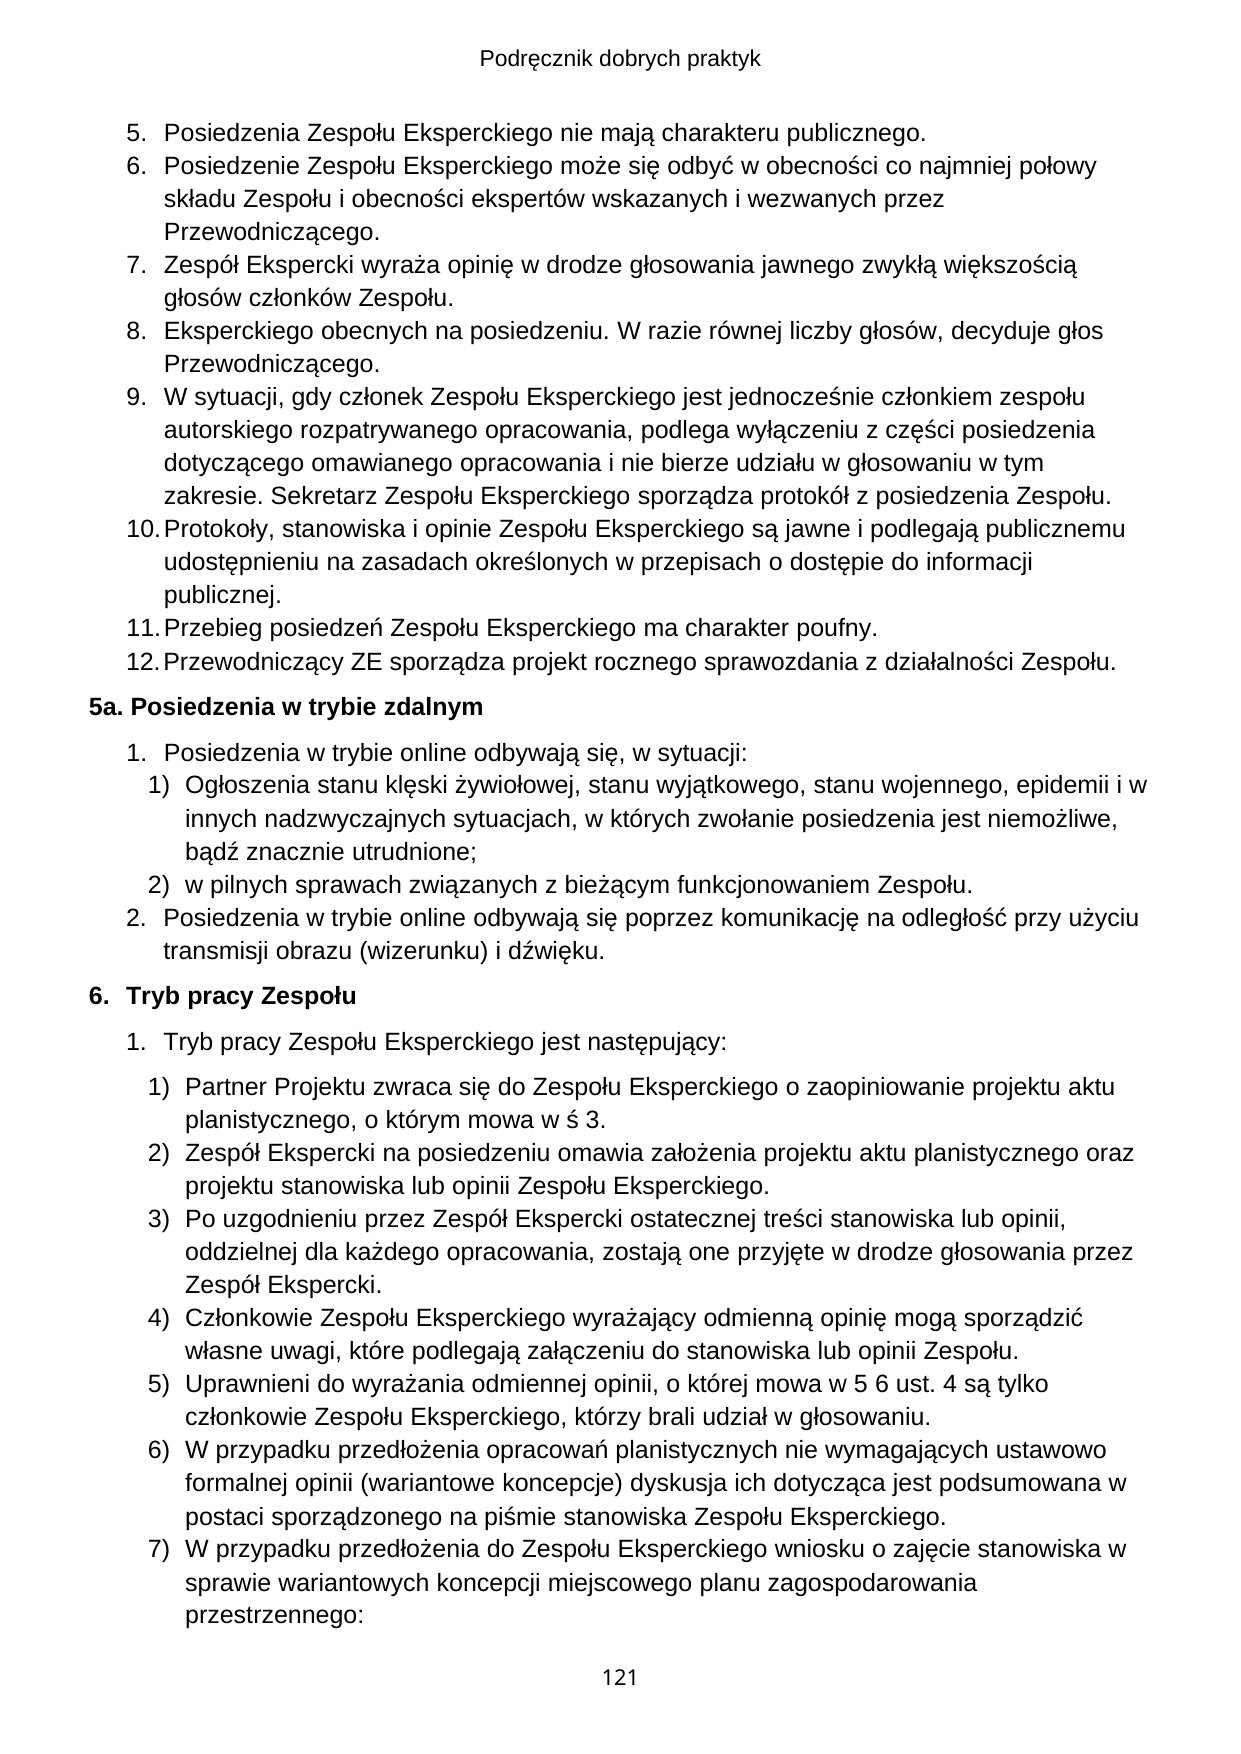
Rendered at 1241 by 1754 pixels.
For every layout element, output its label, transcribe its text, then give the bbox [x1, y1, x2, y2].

list W sytuacji, gdy członek Zespołu Eksperckiego jest jednocześnie członkiem zespołu autorskiego rozpatrywanego opracowania, podlega wyłączeniu z części posiedzenia dotyczącego omawianego opracowania i nie bierze udziału w głosowaniu w tym zakresie. Sekretarz Zespołu Eksperckiego sporządza protokół z posiedzenia Zespołu. [126, 382, 1152, 510]
list Przebieg posiedzeń Zespołu Eksperckiego ma charakter poufny. [126, 613, 1152, 642]
list Ogłoszenia stanu klęski żywiołowej, stanu wyjątkowego, stanu wojennego, epidemii i w innych nadzwyczajnych sytuacjach, w których zwołanie posiedzenia jest niemożliwe, bądź znacznie utrudnione; [148, 771, 1152, 865]
list W przypadku przedłożenia do Zespołu Eksperckiego wniosku o zajęcie stanowiska w sprawie wariantowych koncepcji miejscowego planu zagospodarowania przestrzennego: [148, 1534, 1152, 1629]
list Uprawnieni do wyrażania odmiennej opinii, o której mowa w 5 6 ust. 4 są tylko członkowie Zespołu Eksperckiego, którzy brali udział w głosowaniu. [148, 1369, 1152, 1431]
list Tryb pracy Zespołu [89, 981, 1152, 1010]
list Tryb pracy Zespołu Eksperckiego jest następujący: [126, 1027, 1152, 1055]
list Posiedzenia w trybie online odbywają się poprzez komunikację na odległość przy użyciu transmisji obrazu (wizerunku) i dźwięku. [126, 903, 1152, 964]
list Posiedzenie Zespołu Eksperckiego może się odbyć w obecności co najmniej połowy składu Zespołu i obecności ekspertów wskazanych i wezwanych przez Przewodniczącego. [126, 151, 1152, 246]
list Przewodniczący ZE sporządza projekt rocznego sprawozdania z działalności Zespołu. [126, 646, 1152, 675]
list Zespół Ekspercki na posiedzeniu omawia założenia projektu aktu planistycznego oraz projektu stanowiska lub opinii Zespołu Eksperckiego. [148, 1138, 1152, 1200]
list Zespół Ekspercki wyraża opinię w drodze głosowania jawnego zwykłą większością głosów członków Zespołu. [126, 250, 1152, 312]
list Posiedzenia w trybie online odbywają się, w sytuacji: [126, 737, 1152, 766]
list w pilnych sprawach związanych z bieżącym funkcjonowaniem Zespołu. [148, 869, 1152, 898]
list Członkowie Zespołu Eksperckiego wyrażający odmienną opinię mogą sporządzić własne uwagi, które podlegają załączeniu do stanowiska lub opinii Zespołu. [148, 1303, 1152, 1365]
list Posiedzenia Zespołu Eksperckiego nie mają charakteru publicznego. [126, 118, 1152, 147]
list Partner Projektu zwraca się do Zespołu Eksperckiego o zaopiniowanie projektu aktu planistycznego, o którym mowa w ś 3. [148, 1072, 1152, 1134]
list Eksperckiego obecnych na posiedzeniu. W razie równej liczby głosów, decyduje głos Przewodniczącego. [126, 316, 1152, 378]
list Po uzgodnieniu przez Zespół Ekspercki ostatecznej treści stanowiska lub opinii, oddzielnej dla każdego opracowania, zostają one przyjęte w drodze głosowania przez Zespół Ekspercki. [148, 1204, 1152, 1299]
text 5a. Posiedzenia w trybie zdalnym [89, 692, 1152, 721]
list Protokoły, stanowiska i opinie Zespołu Eksperckiego są jawne i podlegają publicznemu udostępnieniu na zasadach określonych w przepisach o dostępie do informacji publicznej. [126, 514, 1152, 609]
list W przypadku przedłożenia opracowań planistycznych nie wymagających ustawowo formalnej opinii (wariantowe koncepcje) dyskusja ich dotycząca jest podsumowana w postaci sporządzonego na piśmie stanowiska Zespołu Eksperckiego. [148, 1435, 1152, 1530]
